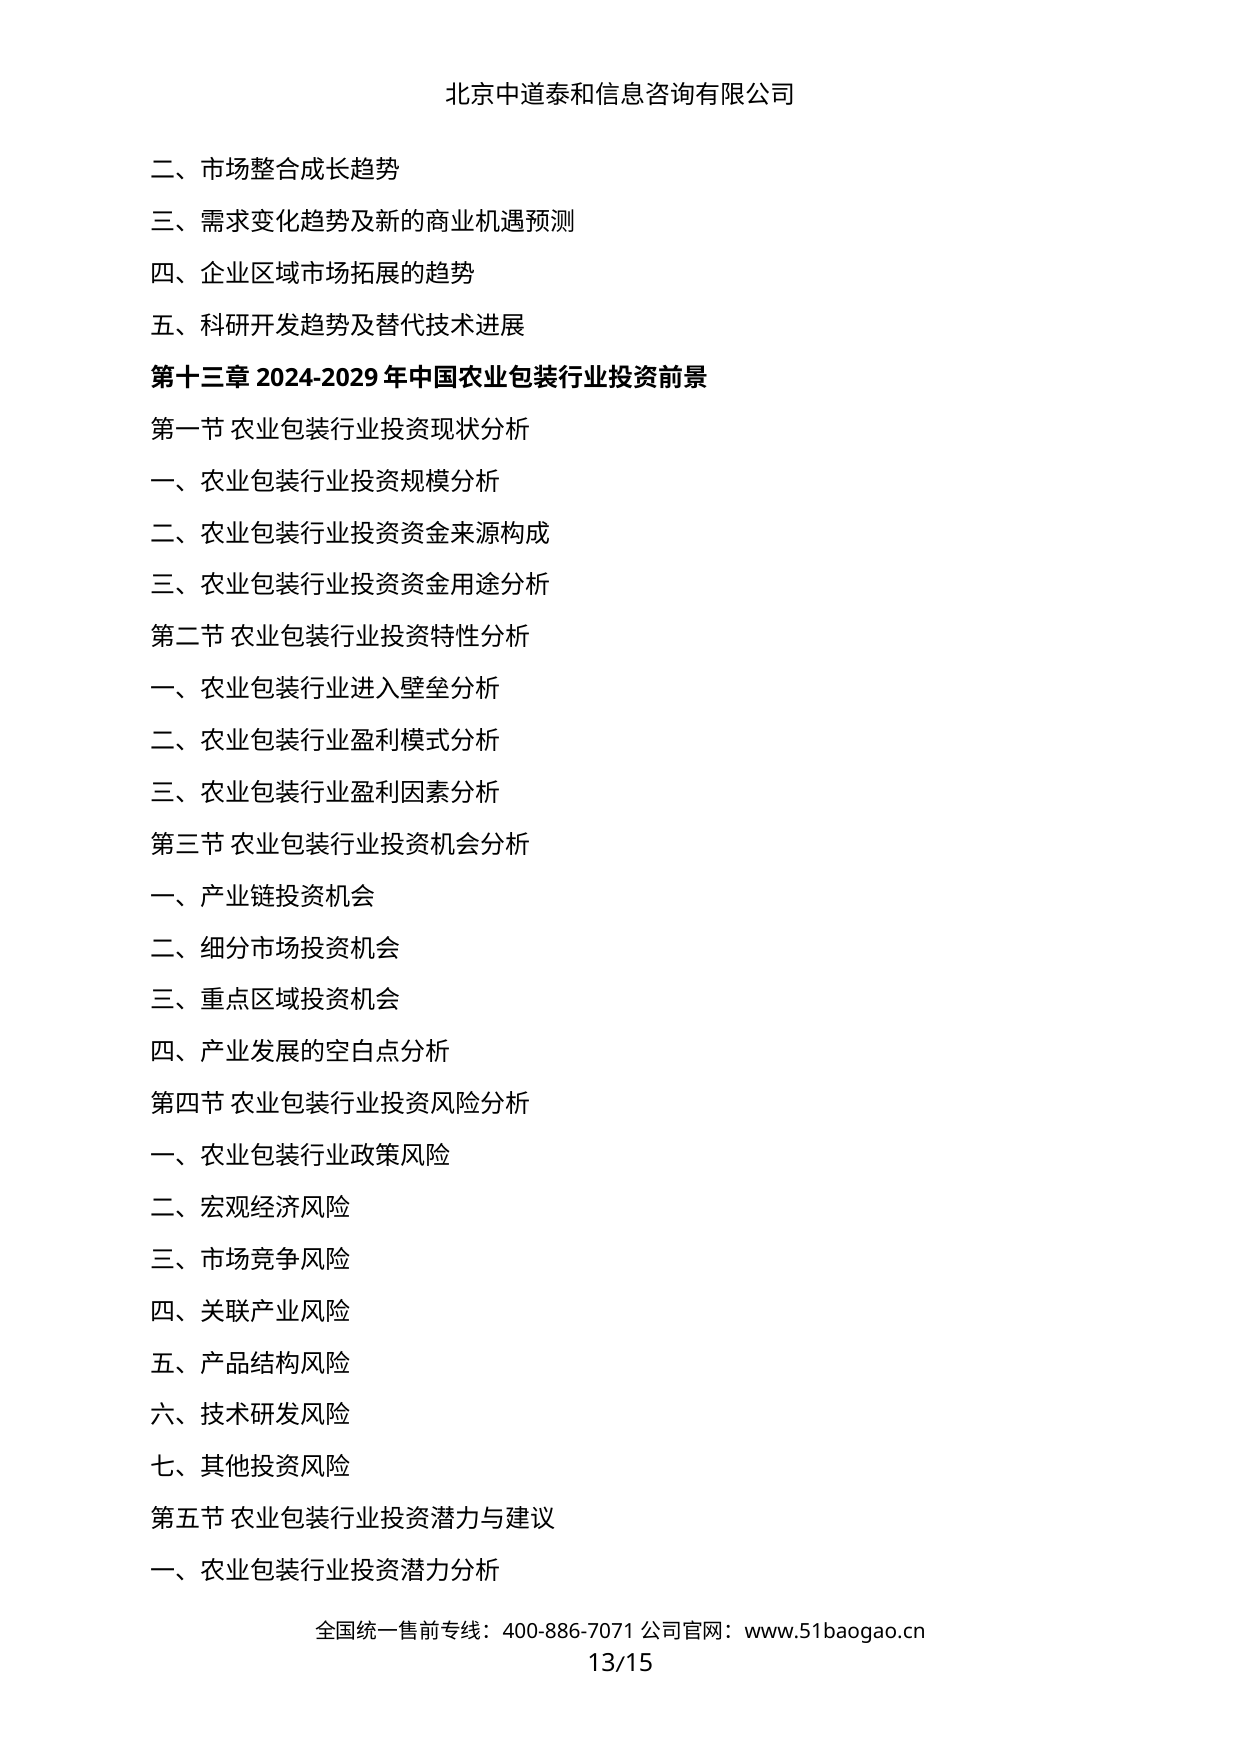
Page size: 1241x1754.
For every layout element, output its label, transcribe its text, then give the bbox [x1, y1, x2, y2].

text 五、产品结构风险 [150, 1343, 1090, 1379]
text 二、宏观经济风险 [150, 1187, 1090, 1224]
text 四、企业区域市场拓展的趋势 [150, 254, 1090, 290]
text 一、农业包装行业投资潜力分析 [150, 1551, 1090, 1587]
text 第十三章 2024-2029年中国农业包装行业投资前景 [150, 357, 1090, 394]
text 一、产业链投资机会 [150, 876, 1090, 912]
text 二、农业包装行业盈利模式分析 [150, 721, 1090, 757]
text 四、产业发展的空白点分析 [150, 1032, 1090, 1068]
text 三、需求变化趋势及新的商业机遇预测 [150, 202, 1090, 238]
text 一、农业包装行业政策风险 [150, 1136, 1090, 1172]
text 三、市场竞争风险 [150, 1239, 1090, 1276]
text 第三节 农业包装行业投资机会分析 [150, 824, 1090, 861]
text 第一节 农业包装行业投资现状分析 [150, 409, 1090, 446]
text 六、技术研发风险 [150, 1395, 1090, 1431]
text 三、重点区域投资机会 [150, 980, 1090, 1016]
text 五、科研开发趋势及替代技术进展 [150, 306, 1090, 342]
text 第二节 农业包装行业投资特性分析 [150, 617, 1090, 653]
text 二、市场整合成长趋势 [150, 150, 1090, 186]
text 三、农业包装行业投资资金用途分析 [150, 565, 1090, 601]
text 二、细分市场投资机会 [150, 928, 1090, 964]
text 第四节 农业包装行业投资风险分析 [150, 1084, 1090, 1120]
text 一、农业包装行业投资规模分析 [150, 461, 1090, 497]
text 七、其他投资风险 [150, 1447, 1090, 1483]
text 三、农业包装行业盈利因素分析 [150, 772, 1090, 809]
text 一、农业包装行业进入壁垒分析 [150, 669, 1090, 705]
text 二、农业包装行业投资资金来源构成 [150, 513, 1090, 549]
text 第五节 农业包装行业投资潜力与建议 [150, 1499, 1090, 1535]
text 四、关联产业风险 [150, 1291, 1090, 1327]
